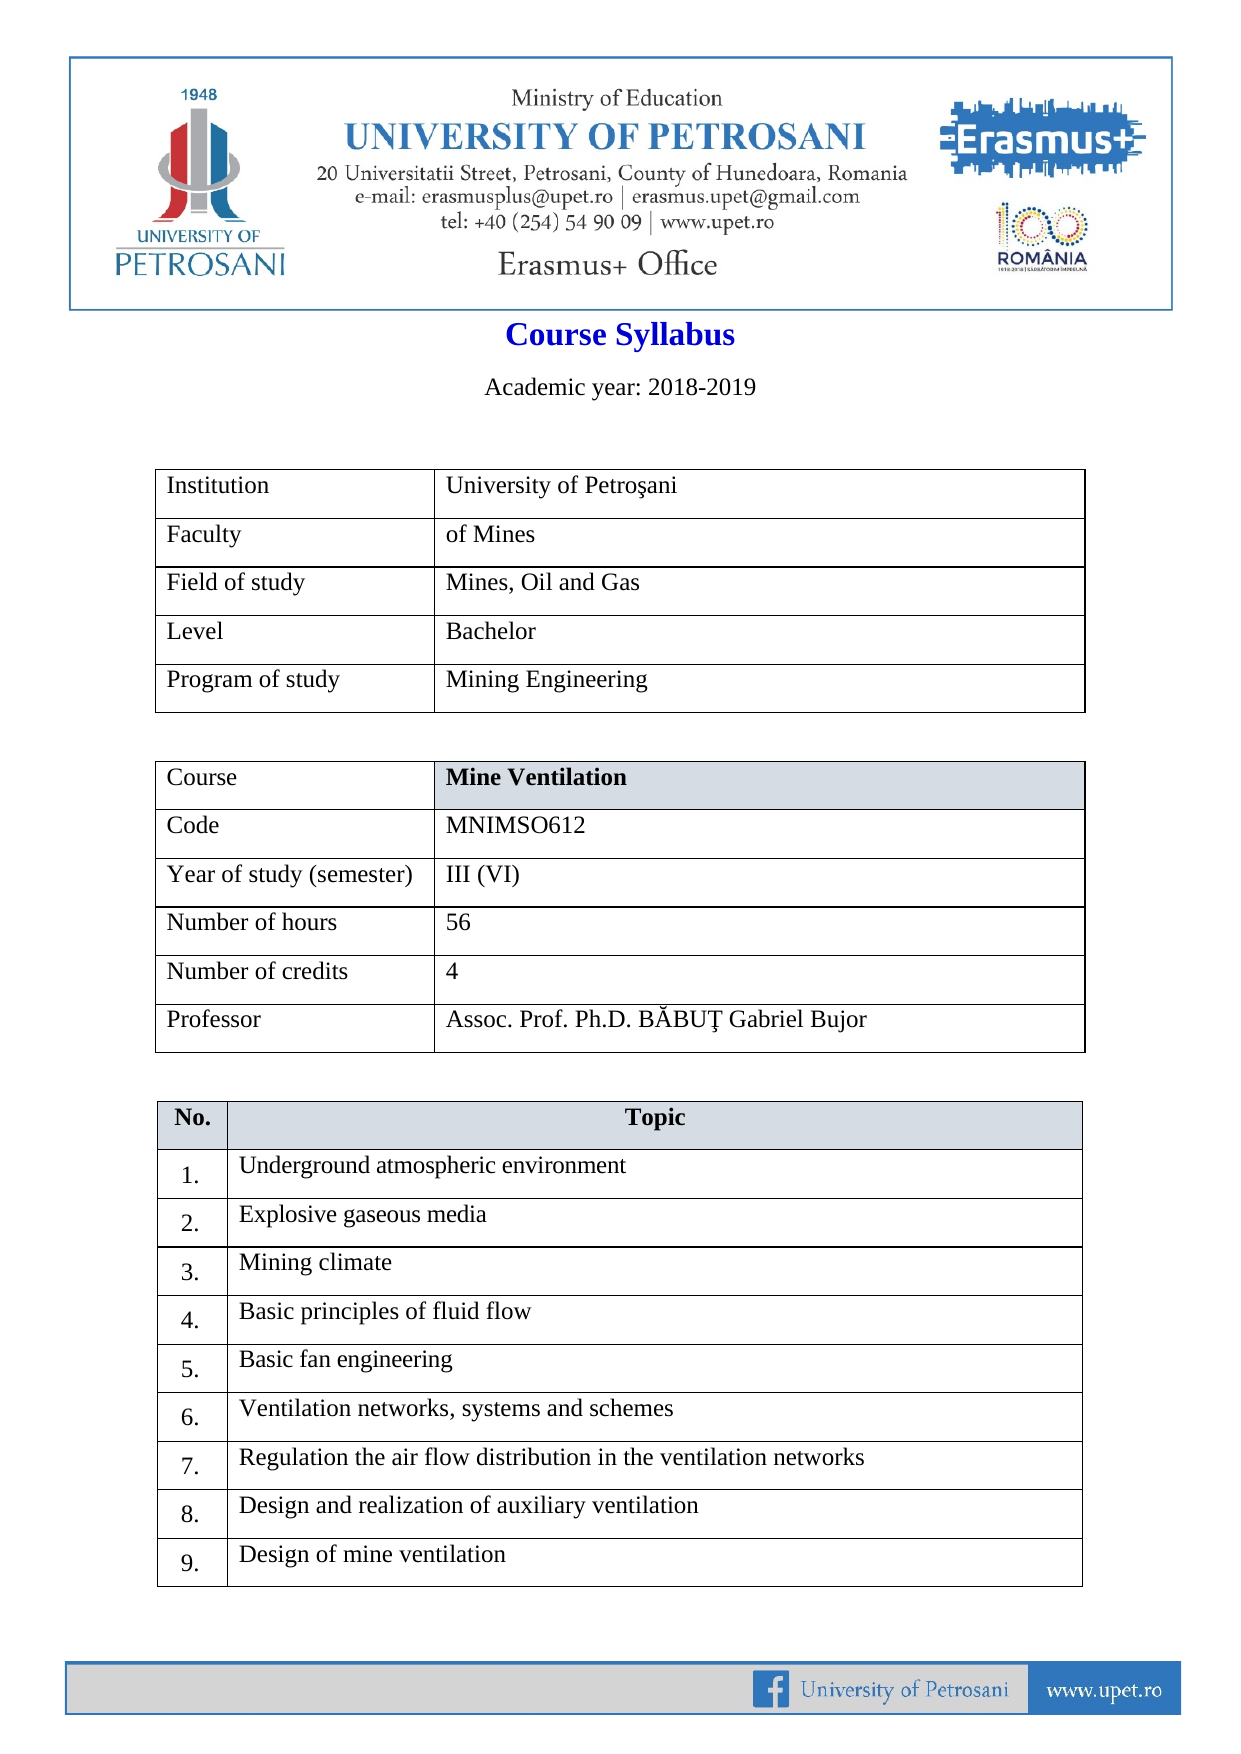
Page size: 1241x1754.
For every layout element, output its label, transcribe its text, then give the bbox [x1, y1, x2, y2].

table_cell Bachelor [435, 616, 1084, 663]
table_cell [158, 1490, 227, 1538]
table_header Institution [156, 470, 434, 518]
table_cell [158, 1248, 227, 1295]
table_cell Ventilation networks, systems and schemes [228, 1393, 1082, 1441]
table_cell Mining Engineering [435, 665, 1084, 712]
table_cell Number of credits [156, 956, 434, 1003]
table_cell 4 [435, 956, 1084, 1003]
text Academic year: 2018-2019 [150, 372, 1090, 401]
table_cell 56 [435, 908, 1084, 955]
table_cell [158, 1296, 227, 1343]
table_cell Design of mine ventilation [228, 1539, 1082, 1586]
table_cell MNIMSO612 [435, 810, 1084, 858]
table_cell [158, 1539, 227, 1586]
table_cell Professor [156, 1005, 434, 1052]
picture [68, 56, 1173, 311]
picture [64, 1661, 1182, 1715]
table_cell Assoc. Prof. Ph.D. BĂBUŢ Gabriel Bujor [435, 1005, 1084, 1052]
table_cell Number of hours [156, 908, 434, 955]
table_header No. [158, 1102, 227, 1149]
table_cell Year of study (semester) [156, 859, 434, 906]
table_cell Code [156, 810, 434, 858]
table_cell of Mines [435, 519, 1084, 566]
table_cell [158, 1150, 227, 1198]
table_cell [158, 1393, 227, 1441]
table_cell Underground atmospheric environment [228, 1150, 1082, 1198]
table_cell Explosive gaseous media [228, 1199, 1082, 1246]
table_cell [158, 1345, 227, 1392]
table_cell Basic fan engineering [228, 1345, 1082, 1392]
table_cell Basic principles of fluid flow [228, 1296, 1082, 1343]
table_cell Mines, Oil and Gas [435, 568, 1084, 615]
table_header Mine Ventilation [435, 762, 1084, 809]
table_cell Design and realization of auxiliary ventilation [228, 1490, 1082, 1538]
text Course Syllabus [150, 150, 1090, 352]
table_header Course [156, 762, 434, 809]
table_cell Level [156, 616, 434, 663]
table_cell Mining climate [228, 1248, 1082, 1295]
table_cell Program of study [156, 665, 434, 712]
table_cell Faculty [156, 519, 434, 566]
table_cell Regulation the air flow distribution in the ventilation networks [228, 1442, 1082, 1489]
table_header [435, 470, 1084, 518]
table_cell Field of study [156, 568, 434, 615]
table_cell [158, 1442, 227, 1489]
table_cell [158, 1199, 227, 1246]
table_cell III (VI) [435, 859, 1084, 906]
table_header Topic [228, 1102, 1082, 1149]
